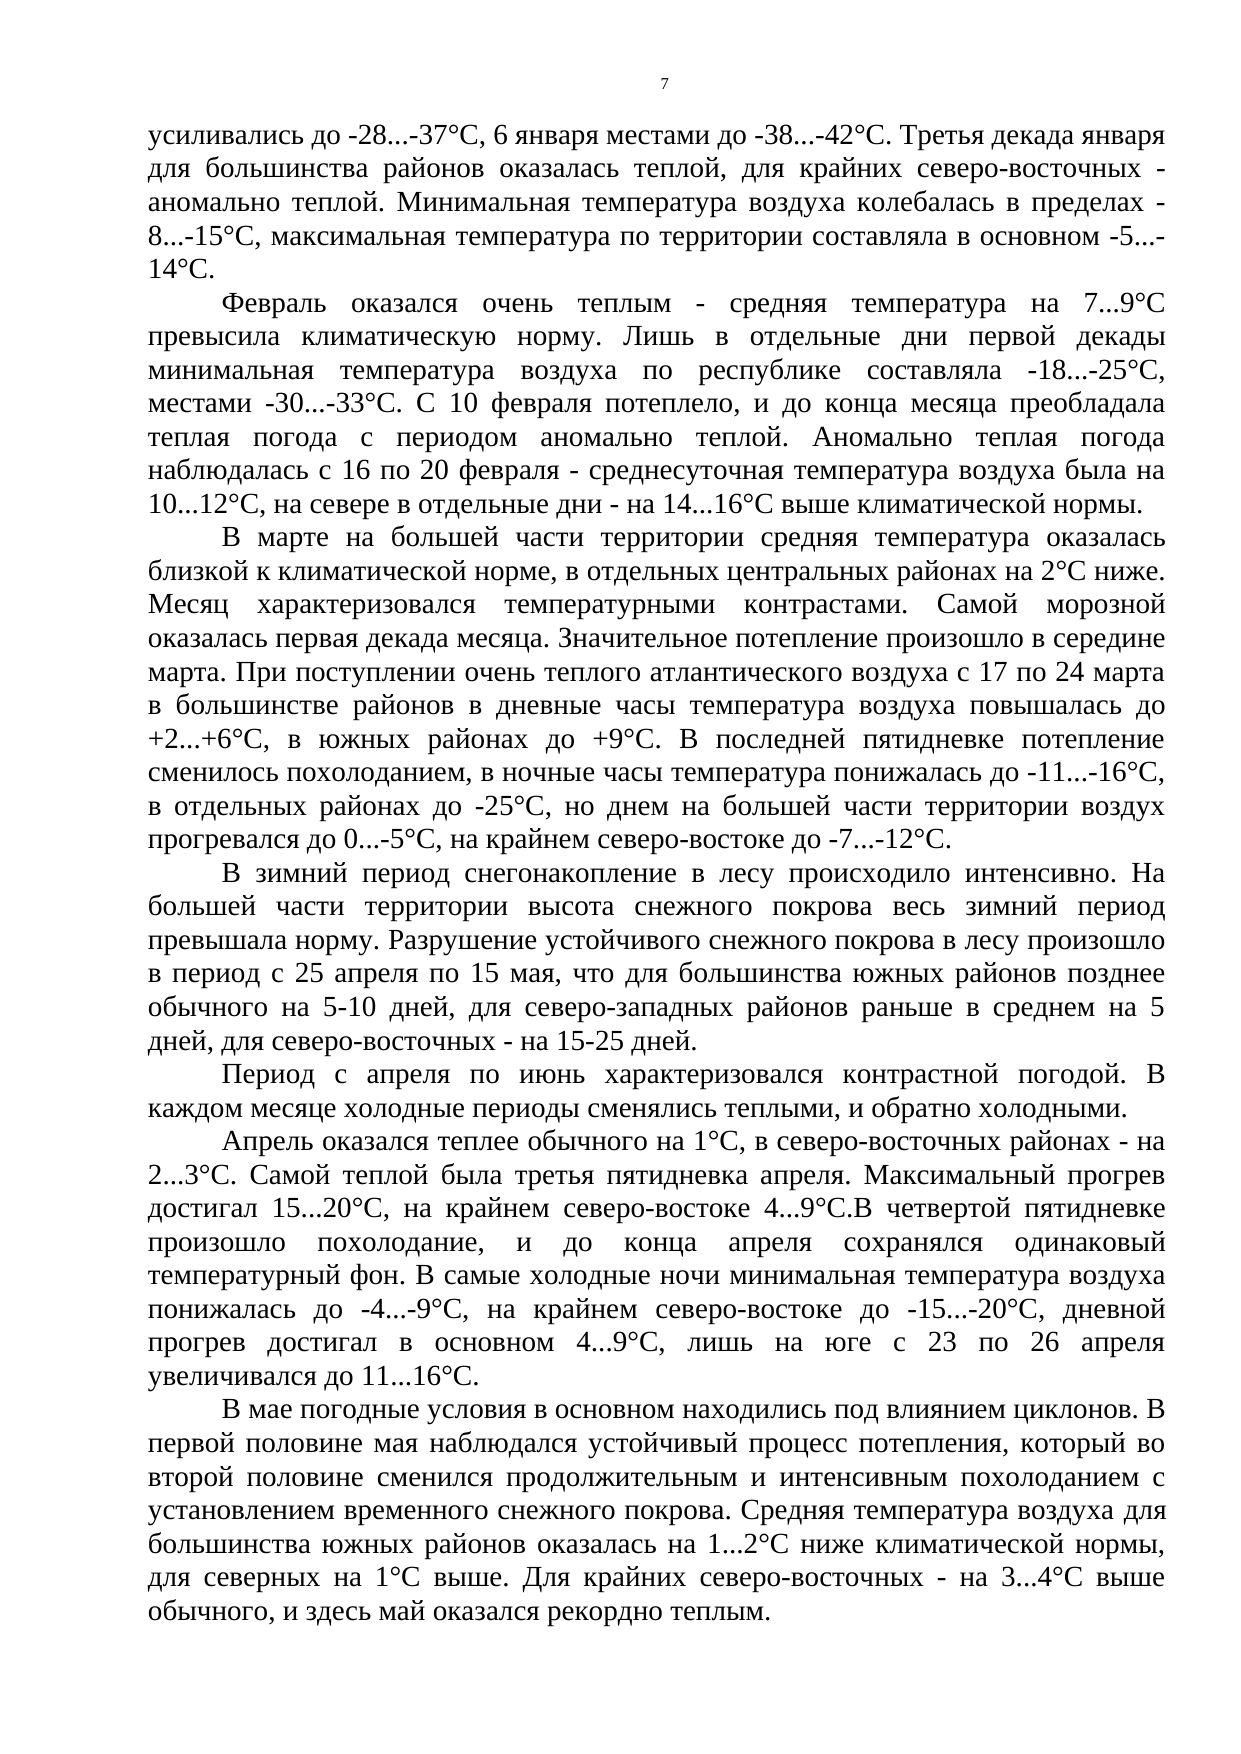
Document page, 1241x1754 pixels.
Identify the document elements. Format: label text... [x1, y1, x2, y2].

text Период с апреля по июнь характеризовался контрастной погодой. В каждом месяце холодные периоды сменялись теплыми, и обратно холодными. [148, 1056, 1166, 1123]
text Февраль оказался очень теплым - средняя температура на 7...9°С превысила климатическую норму. Лишь в отдельные дни первой декады минимальная температура воздуха по республике составляла -18...-25°С, местами -30...-33°С. С 10 февраля потеплело, и до конца месяца преобладала теплая погода с периодом аномально теплой. Аномально теплая погода наблюдалась с 16 по 20 февраля - среднесуточная температура воздуха была на 10...12°С, на севере в отдельные дни - на 14...16°С выше климатической нормы. [148, 285, 1166, 519]
text В зимний период снегонакопление в лесу происходило интенсивно. На большей части территории высота снежного покрова весь зимний период превышала норму. Разрушение устойчивого снежного покрова в лесу произошло в период с 25 апреля по 15 мая, что для большинства южных районов позднее обычного на 5-10 дней, для северо-западных районов раньше в среднем на 5 дней, для северо-восточных - на 15-25 дней. [148, 855, 1166, 1056]
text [148, 117, 1166, 285]
text Апрель оказался теплее обычного на 1°С, в северо-восточных районах - на 2...3°С. Самой теплой была третья пятидневка апреля. Максимальный прогрев достигал 15...20°С, на крайнем северо-востоке 4...9°С.В четвертой пятидневке произошло похолодание, и до конца апреля сохранялся одинаковый температурный фон. В самые холодные ночи минимальная температура воздуха понижалась до -4...-9°С, на крайнем северо-востоке до -15...-20°С, дневной прогрев достигал в основном 4...9°С, лишь на юге с 23 по 26 апреля увеличивался до 11...16°С. [148, 1123, 1166, 1392]
text В мае погодные условия в основном находились под влиянием циклонов. В первой половине мая наблюдался устойчивый процесс потепления, который во второй половине сменился продолжительным и интенсивным похолоданием с установлением временного снежного покрова. Средняя температура воздуха для большинства южных районов оказалась на 1...2°С ниже климатической нормы, для северных на 1°С выше. Для крайних северо-восточных - на 3...4°С выше обычного, и здесь май оказался рекордно теплым. [148, 1392, 1166, 1626]
text В марте на большей части территории средняя температура оказалась близкой к климатической норме, в отдельных центральных районах на 2°С ниже. Месяц характеризовался температурными контрастами. Самой морозной оказалась первая декада месяца. Значительное потепление произошло в середине марта. При поступлении очень теплого атлантического воздуха с 17 по 24 марта в большинстве районов в дневные часы температура воздуха повышалась до +2...+6°С, в южных районах до +9°С. В последней пятидневке потепление сменилось похолоданием, в ночные часы температура понижалась до -11...-16°С, в отдельных районах до -25°С, но днем на большей части территории воздух прогревался до 0...-5°С, на крайнем северо-востоке до -7...-12°С. [148, 519, 1166, 855]
